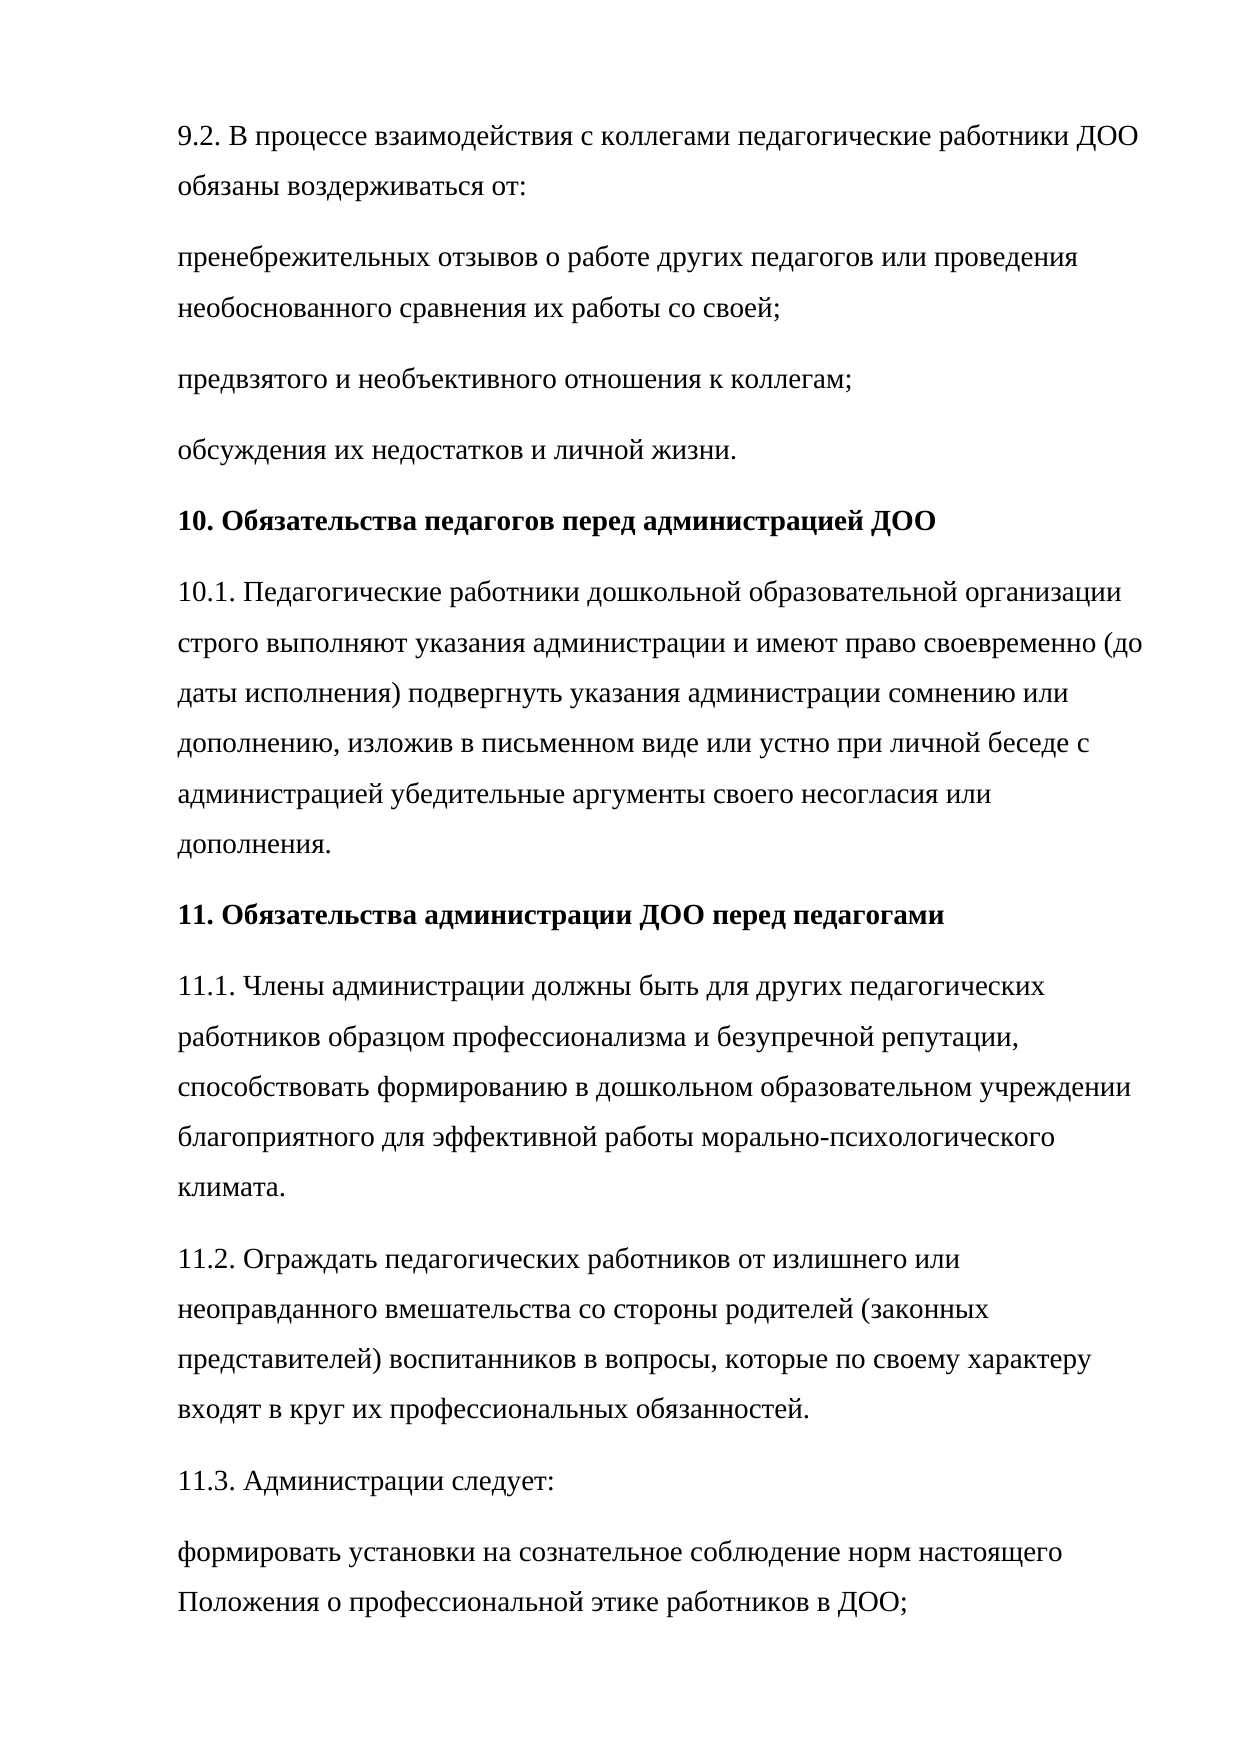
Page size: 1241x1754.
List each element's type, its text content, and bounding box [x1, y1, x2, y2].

text обсуждения их недостатков и личной жизни. [177, 432, 1152, 466]
text 10. Обязательства педагогов перед администрацией ДОО [177, 503, 1152, 537]
text пренебрежительных отзывов о работе других педагогов или проведения необоснованного сравнения их работы со своей; [177, 239, 1152, 323]
text 11. Обязательства администрации ДОО перед педагогами [177, 897, 1152, 931]
text предвзятого и необъективного отношения к коллегам; [177, 361, 1152, 394]
text 9.2. В процессе взаимодействия с коллегами педагогические работники ДОО обязаны воздерживаться от: [177, 118, 1152, 202]
text формировать установки на сознательное соблюдение норм настоящего Положения о профессиональной этике работников в ДОО; [177, 1534, 1152, 1618]
text 11.3. Администрации следует: [177, 1463, 1152, 1496]
text 10.1. Педагогические работники дошкольной образовательной организации строго выполняют указания администрации и имеют право своевременно (до даты исполнения) подвергнуть указания администрации сомнению или дополнению, изложив в письменном виде или устно при личной беседе с администрацией убедительные аргументы своего несогласия или дополнения. [177, 574, 1152, 859]
text 11.2. Ограждать педагогических работников от излишнего или неоправданного вмешательства со стороны родителей (законных представителей) воспитанников в вопросы, которые по своему характеру входят в круг их профессиональных обязанностей. [177, 1241, 1152, 1425]
text 11.1. Члены администрации должны быть для других педагогических работников образцом профессионализма и безупречной репутации, способствовать формированию в дошкольном образовательном учреждении благоприятного для эффективной работы морально-психологического климата. [177, 968, 1152, 1203]
